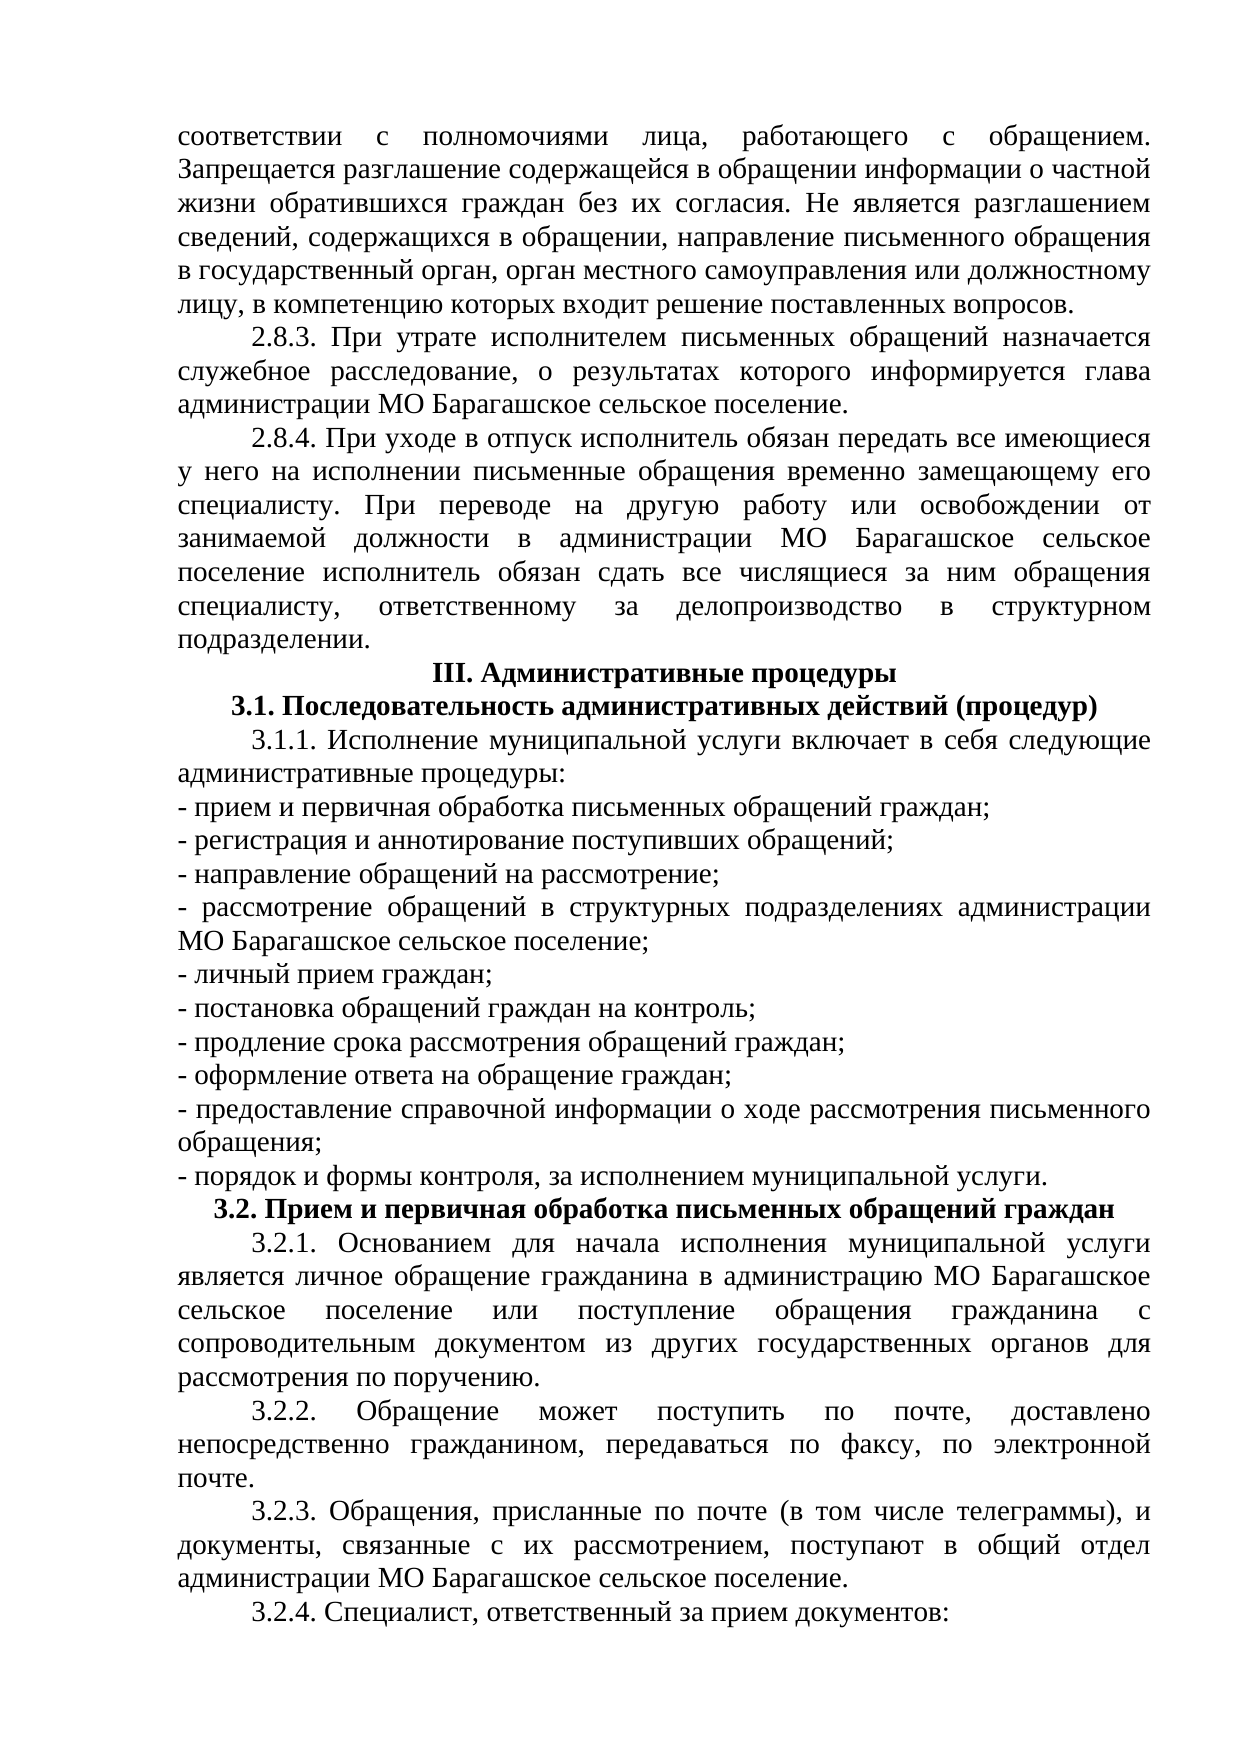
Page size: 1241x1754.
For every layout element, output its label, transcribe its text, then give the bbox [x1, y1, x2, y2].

text - порядок и формы контроля, за исполнением муниципальной услуги. [177, 1158, 1152, 1191]
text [177, 118, 1152, 319]
text - предоставление справочной информации о ходе рассмотрения письменного обращения; [177, 1091, 1152, 1158]
text 2.8.4. При уходе в отпуск исполнитель обязан передать все имеющиеся у него на исполнении письменные обращения временно замещающему его специалисту. При переводе на другую работу или освобождении от занимаемой должности в администрации МО Барагашское сельское поселение исполнитель обязан сдать все числящиеся за ним обращения специалисту, ответственному за делопроизводство в структурном подразделении. [177, 420, 1152, 655]
text - постановка обращений граждан на контроль; [177, 990, 1152, 1024]
text 3.1. Последовательность административных действий (процедур) [177, 688, 1152, 722]
text - личный прием граждан; [177, 957, 1152, 990]
text 2.8.3. При утрате исполнителем письменных обращений назначается служебное расследование, о результатах которого информируется глава администрации МО Барагашское сельское поселение. [177, 319, 1152, 420]
text - рассмотрение обращений в структурных подразделениях администрации МО Барагашское сельское поселение; [177, 889, 1152, 957]
text - оформление ответа на обращение граждан; [177, 1057, 1152, 1091]
text 3.2.4. Специалист, ответственный за прием документов: [177, 1594, 1152, 1627]
text 3.2.1. Основанием для начала исполнения муниципальной услуги является личное обращение гражданина в администрацию МО Барагашское сельское поселение или поступление обращения гражданина с сопроводительным документом из других государственных органов для рассмотрения по поручению. [177, 1225, 1152, 1393]
text 3.1.1. Исполнение муниципальной услуги включает в себя следующие административные процедуры: [177, 722, 1152, 789]
text - продление срока рассмотрения обращений граждан; [177, 1024, 1152, 1057]
text III. Административные процедуры [177, 655, 1152, 688]
text 3.2. Прием и первичная обработка письменных обращений граждан [177, 1191, 1152, 1225]
text - направление обращений на рассмотрение; [177, 856, 1152, 889]
text 3.2.3. Обращения, присланные по почте (в том числе телеграммы), и документы, связанные с их рассмотрением, поступают в общий отдел администрации МО Барагашское сельское поселение. [177, 1493, 1152, 1594]
text - прием и первичная обработка письменных обращений граждан; [177, 789, 1152, 822]
text 3.2.2. Обращение может поступить по почте, доставлено непосредственно гражданином, передаваться по факсу, по электронной почте. [177, 1393, 1152, 1493]
text - регистрация и аннотирование поступивших обращений; [177, 822, 1152, 856]
